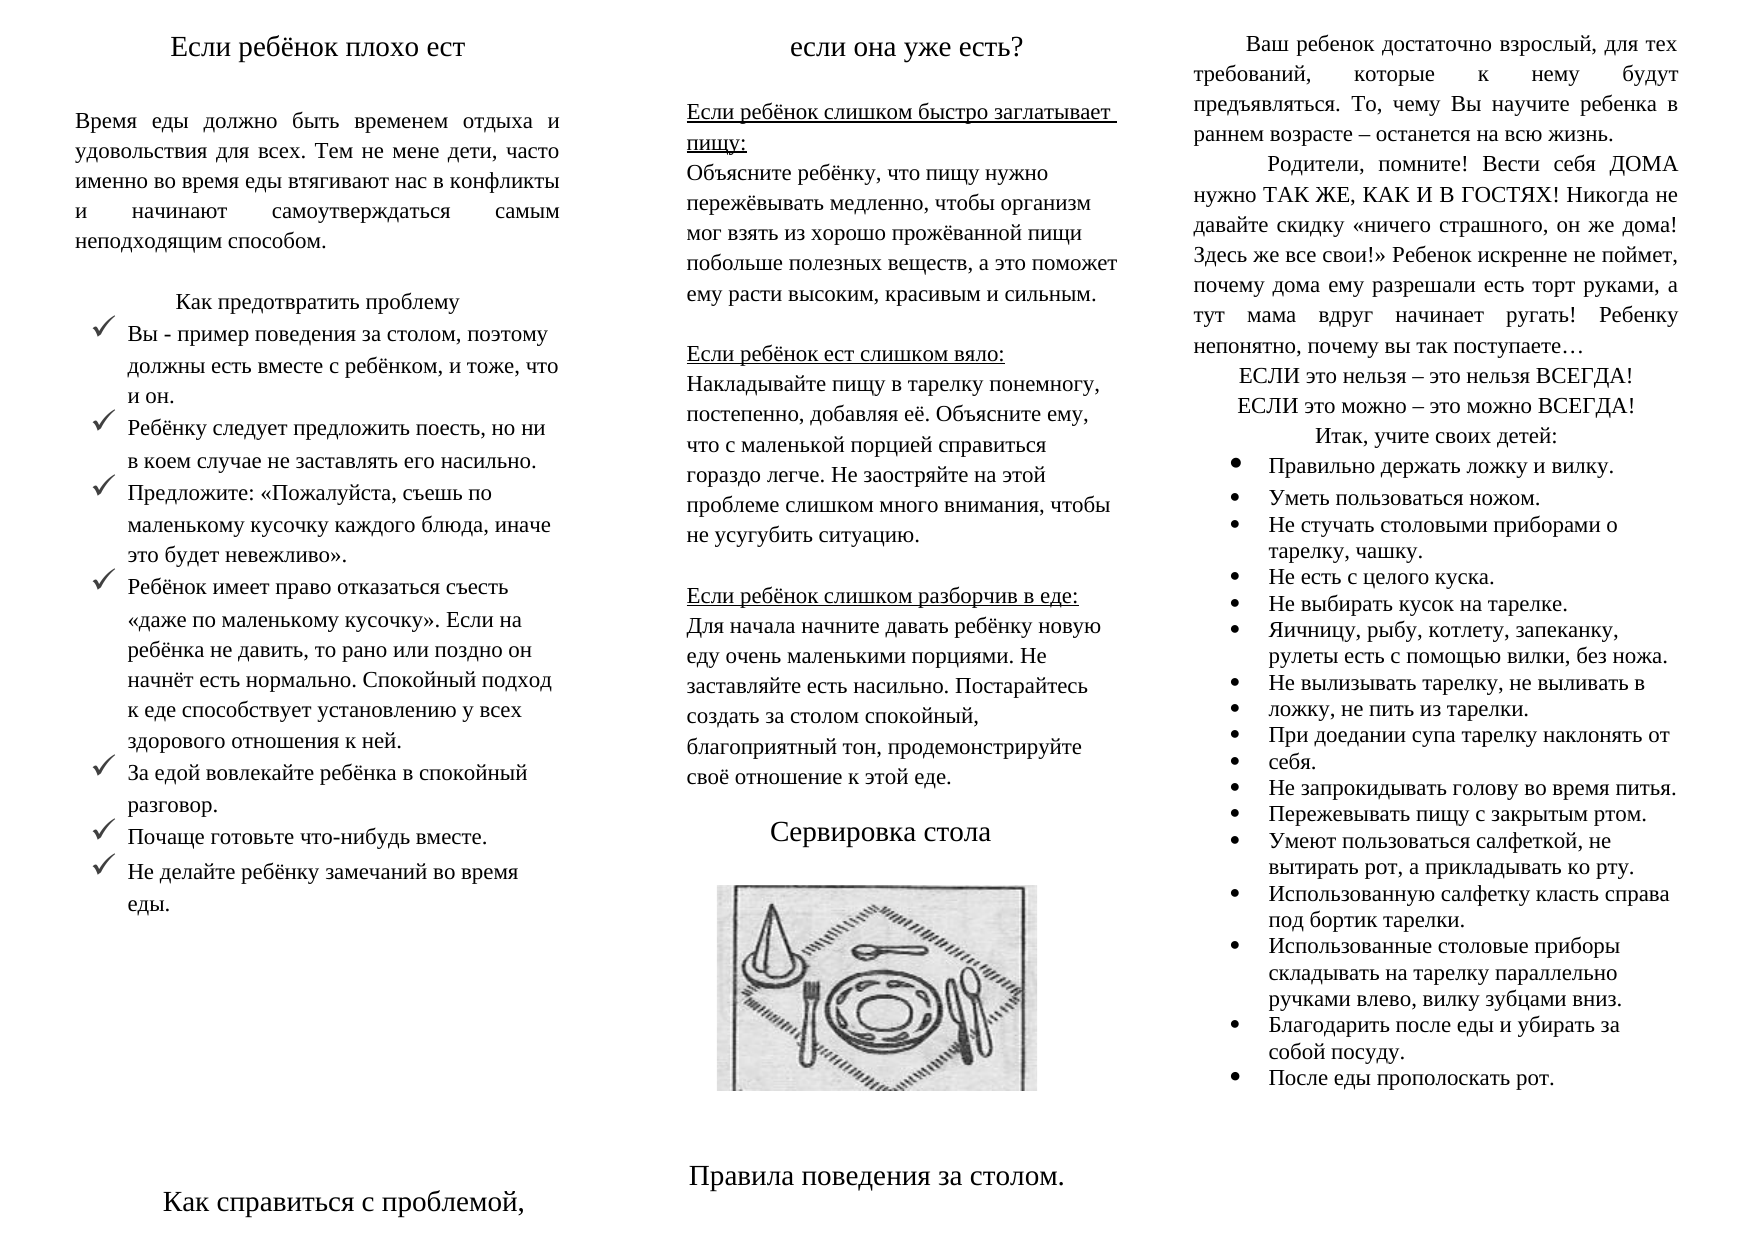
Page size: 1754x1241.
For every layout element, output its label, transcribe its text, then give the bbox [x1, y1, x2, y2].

text Как предотвратить проблему [75, 288, 560, 314]
list Ребёнку следует предложить поесть, но ни в коем случае не заставлять его насильно. [90, 413, 560, 473]
text Время еды должно быть временем отдыха и удовольствия для всех. Тем не мене дети, часто именно во время еды втягивают нас в конфликты и начинают самоутверждаться самым неподходящим способом. [75, 107, 560, 254]
list Вы - пример поведения за столом, поэтому должны есть вместе с ребёнком, и тоже, что и он. [90, 318, 560, 409]
list Не делайте ребёнку замечаний во время еды. [90, 856, 560, 917]
text Ваш ребенок достаточно взрослый, для тех требований, которые к нему будут предъявляться. То, чему Вы научите ребенка в раннем возрасте – останется на всю жизнь. [1193, 29, 1679, 147]
list Использованную салфетку класть справа под бортик тарелки. [1231, 879, 1679, 932]
list Правильно держать ложку и вилку. [1231, 452, 1679, 480]
list Почаще готовьте что-нибудь вместе. [90, 821, 560, 852]
list Для начала начните давать ребёнку новую еду очень маленькими порциями. Не заставляйте есть насильно. Постарайтесь создать за столом спокойный, благоприятный тон, продемонстрируйте своё отношение к этой еде. [686, 612, 1119, 789]
list Умеют пользоваться салфеткой, не вытирать рот, а прикладывать ко рту. [1231, 827, 1679, 879]
list При доедании супа тарелку наклонять от [1231, 721, 1679, 748]
list Пережевывать пищу с закрытым ртом. [1231, 801, 1679, 827]
list Как справиться с проблемой, [127, 1184, 560, 1218]
list Если ребёнок слишком быстро заглатывает пищу: [686, 98, 1119, 155]
text Сервировка стола [634, 814, 1119, 847]
list Уметь пользоваться ножом. [1231, 484, 1679, 511]
list если она уже есть? [686, 29, 1119, 63]
list Не вылизывать тарелку, не выливать в [1231, 669, 1679, 695]
list Яичницу, рыбу, котлету, запеканку, рулеты есть с помощью вилки, без ножа. [1231, 616, 1679, 669]
list Не стучать столовыми приборами о тарелку, чашку. [1231, 511, 1679, 563]
list Использованные столовые приборы складывать на тарелку параллельно ручками влево, вилку зубцами вниз. [1231, 932, 1679, 1011]
list Если ребёнок ест слишком вяло: [686, 340, 1119, 366]
list После еды прополоскать рот. [1231, 1064, 1679, 1091]
text Родители, помните! Вести себя ДОМА нужно ТАК ЖЕ, КАК И В ГОСТЯХ! Никогда не давайте скидку «ничего страшного, он же дома! Здесь же все свои!» Ребенок искренне не поймет, почему дома ему разрешали есть торт руками, а тут мама вдруг начинает ругать! Ребенку непонятно, почему вы так поступаете… [1193, 150, 1679, 358]
list Объясните ребёнку, что пищу нужно пережёвывать медленно, чтобы организм мог взять из хорошо прожёванной пищи побольше полезных веществ, а это поможет ему расти высоким, красивым и сильным. [686, 159, 1119, 306]
list Если ребёнок слишком разборчив в еде: [686, 582, 1119, 608]
text Итак, учите своих детей: [1193, 422, 1679, 449]
picture [716, 885, 1038, 1091]
list ложку, не пить из тарелки. [1231, 695, 1679, 721]
list Благодарить после еды и убирать за собой посуду. [1231, 1011, 1679, 1064]
list Не запрокидывать голову во время питья. [1231, 774, 1679, 801]
list Предложите: «Пожалуйста, съешь по маленькому кусочку каждого блюда, иначе это будет невежливо». [90, 477, 560, 568]
list Накладывайте пищу в тарелку понемногу, постепенно, добавляя её. Объясните ему, что с маленькой порцией справиться гораздо легче. Не заостряйте на этой проблеме слишком много внимания, чтобы не усугубить ситуацию. [686, 370, 1119, 548]
list Ребёнок имеет право отказаться съесть «даже по маленькому кусочку». Если на ребёнка не давить, то рано или поздно он начнёт есть нормально. Спокойный подход к еде способствует установлению у всех здорового отношения к ней. [90, 572, 560, 753]
list Не есть с целого куска. [1231, 563, 1679, 590]
list себя. [1231, 748, 1679, 774]
text ЕСЛИ это можно – это можно ВСЕГДА! [1193, 392, 1679, 418]
text ЕСЛИ это нельзя – это нельзя ВСЕГДА! [1193, 362, 1679, 388]
text Правила поведения за столом. [634, 1158, 1119, 1191]
list Не выбирать кусок на тарелке. [1231, 590, 1679, 616]
text Если ребёнок плохо ест [75, 29, 560, 63]
list За едой вовлекайте ребёнка в спокойный разговор. [90, 757, 560, 817]
